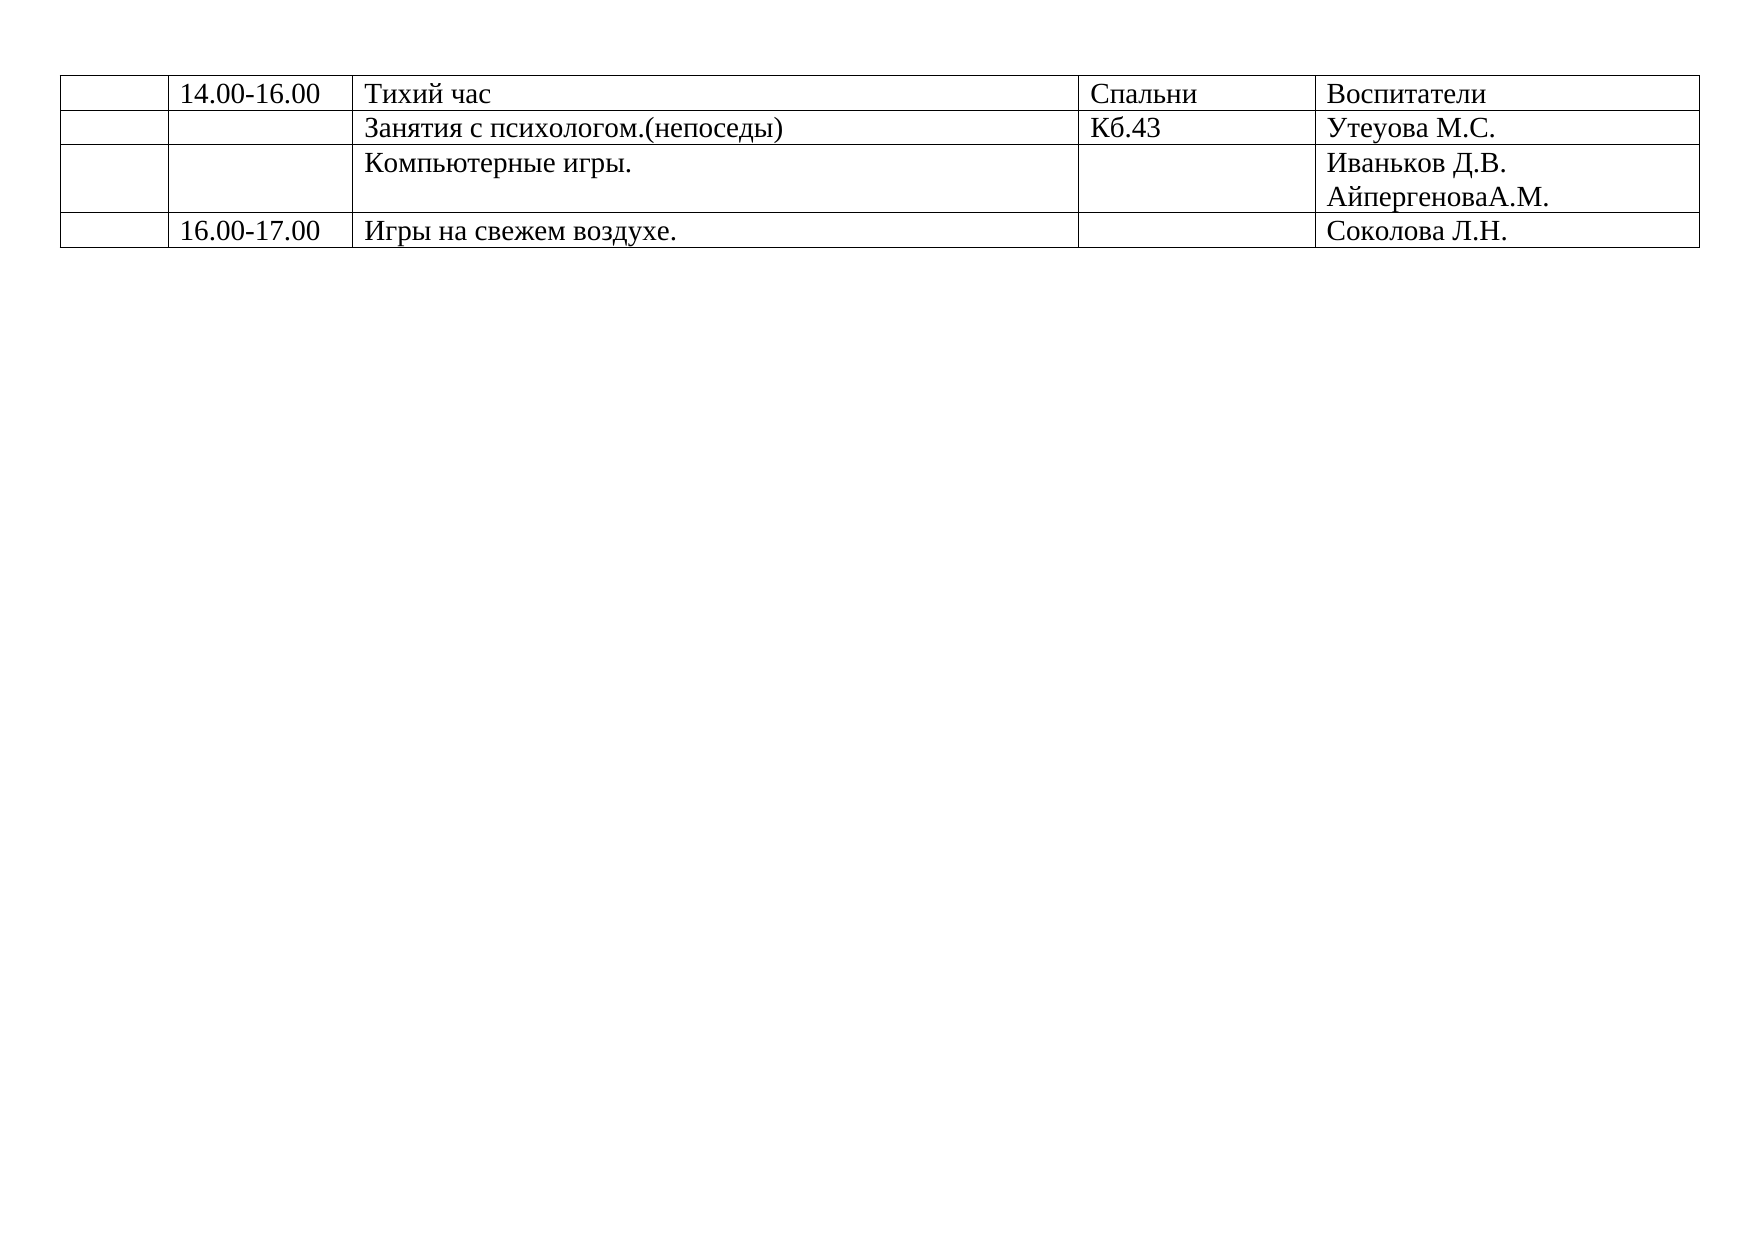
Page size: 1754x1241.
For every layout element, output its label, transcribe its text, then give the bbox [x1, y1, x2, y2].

table_cell Тихий час [353, 76, 1078, 109]
table_cell Компьютерные игры. [353, 145, 1078, 212]
table_cell 14.00-16.00 [169, 76, 352, 109]
table_cell 16.00-17.00 [169, 213, 352, 247]
table_cell [61, 76, 168, 109]
table_cell Занятия с психологом.(непоседы) [353, 111, 1078, 144]
table_cell Воспитатели [1316, 76, 1699, 109]
table_cell Игры на свежем воздухе. [353, 213, 1078, 247]
table_cell [61, 111, 168, 144]
table_cell Спальни [1079, 76, 1315, 109]
table_cell Соколова Л.Н. [1316, 213, 1699, 247]
table_cell [61, 145, 168, 212]
table_cell Кб.43 [1079, 111, 1315, 144]
table_cell Утеуова М.С. [1316, 111, 1699, 144]
table_cell [1079, 145, 1315, 212]
table_cell Иваньков Д.В. АйпергеноваА.М. [1316, 145, 1699, 212]
table_cell [169, 145, 352, 212]
table_cell [61, 213, 168, 247]
table_cell [1079, 213, 1315, 247]
table_cell [169, 111, 352, 144]
